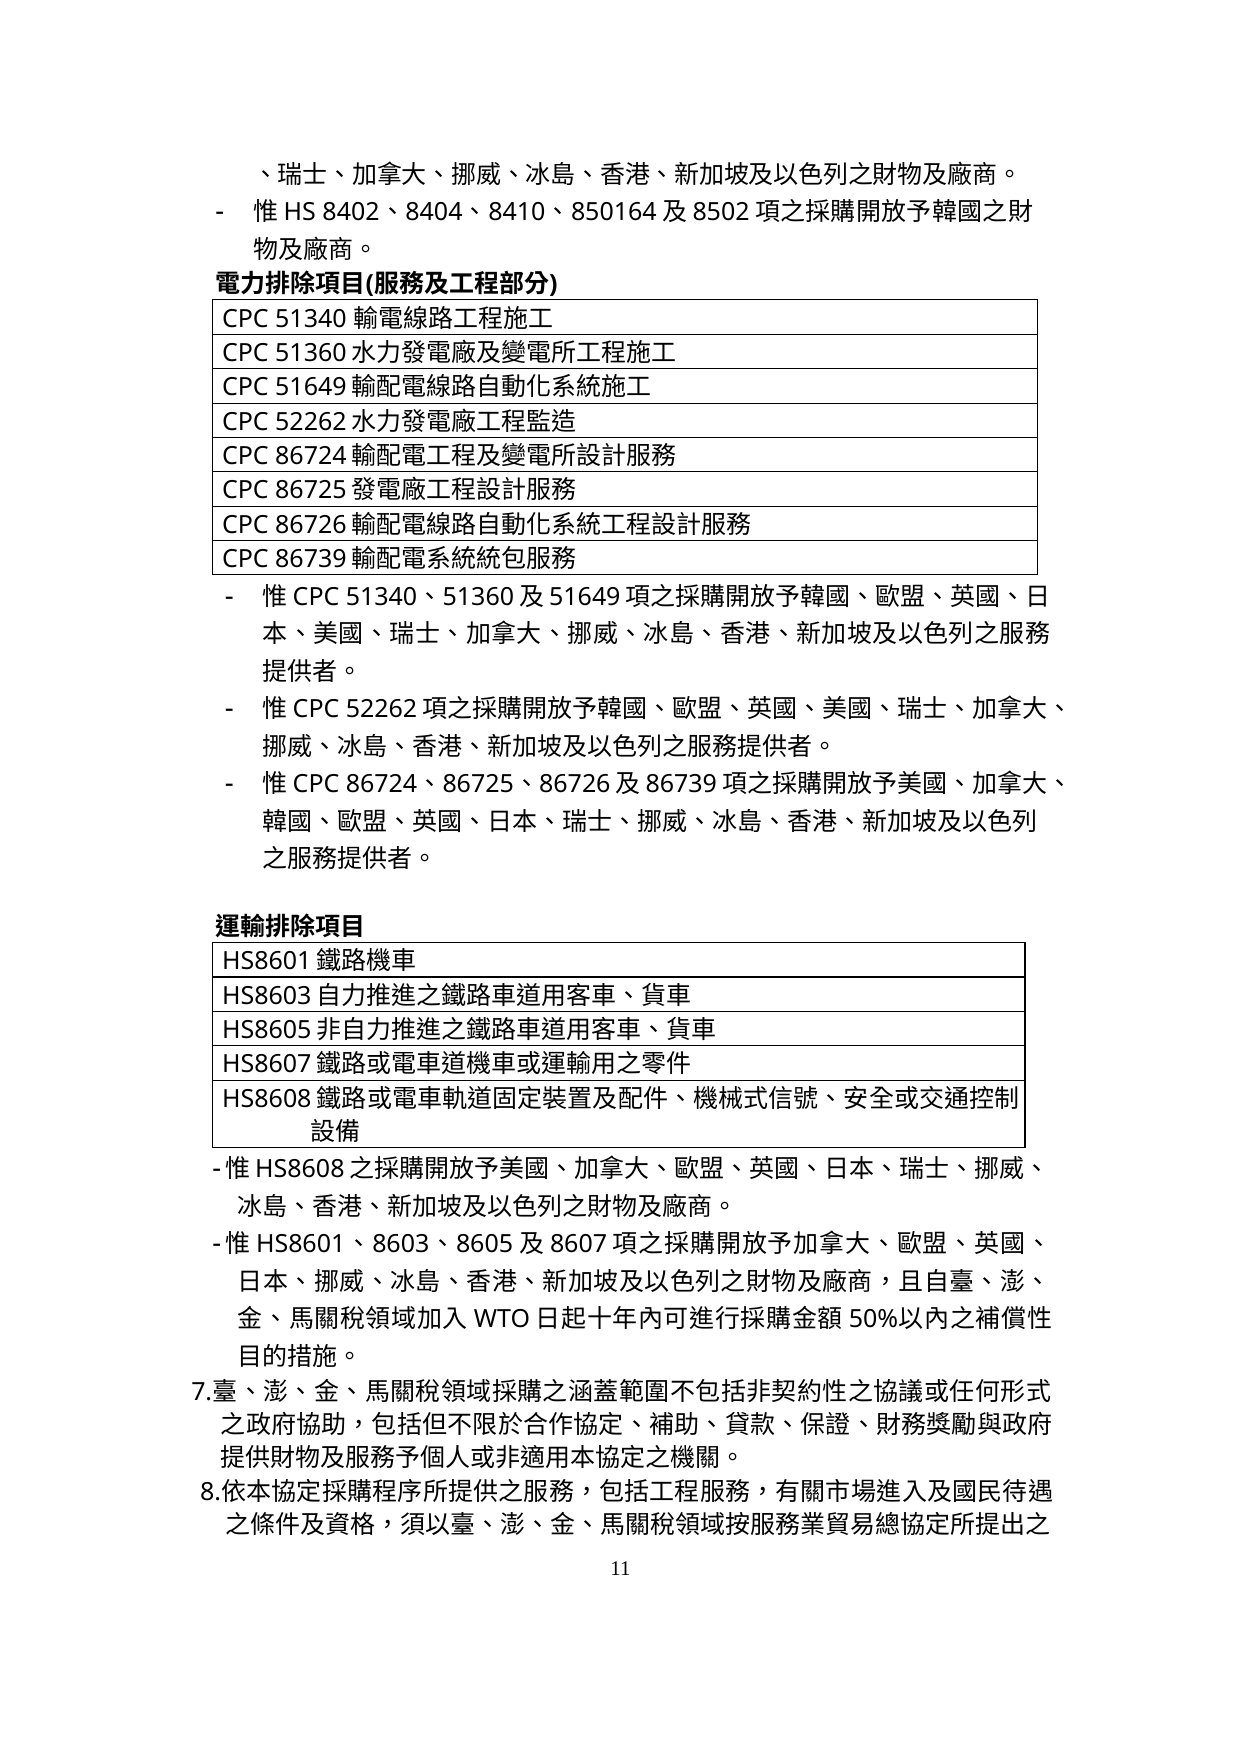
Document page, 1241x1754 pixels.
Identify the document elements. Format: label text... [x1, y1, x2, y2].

table_cell CPC 86739輸配電系統統包服務 [213, 541, 1037, 574]
table_cell CPC 51360水力發電廠及變電所工程施工 [213, 335, 1037, 368]
table_cell HS8603自力推進之鐵路車道用客車、貨車 [213, 978, 1024, 1011]
text 7.臺、澎、金、馬關稅領域採購之涵蓋範圍不包括非契約性之協議或任何形式之政府協助，包括但不限於合作協定、補助、貸款、保證、財務獎勵與政府提供財物及服務予個人或非適用本協定之機關。 [191, 1373, 1053, 1473]
table_cell CPC 52262水力發電廠工程監造 [213, 404, 1037, 437]
table_cell HS8605非自力推進之鐵路車道用客車、貨車 [213, 1012, 1024, 1045]
table_cell HS8608鐵路或電車軌道固定裝置及配件、機械式信號、安全或交通控制設備 [213, 1081, 1024, 1147]
list 惟HS8608之採購開放予美國、加拿大、歐盟、英國、日本、瑞士、挪威、冰島、香港、新加坡及以色列之財物及廠商。 [212, 1148, 1052, 1223]
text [200, 1473, 1053, 1540]
table_cell CPC 86725發電廠工程設計服務 [213, 472, 1037, 506]
table_cell CPC 51649輸配電線路自動化系統施工 [213, 369, 1037, 402]
table_cell CPC 86726輸配電線路自動化系統工程設計服務 [213, 507, 1037, 540]
table_cell HS8607鐵路或電車道機車或運輸用之零件 [213, 1046, 1024, 1079]
list 惟CPC 52262項之採購開放予韓國、歐盟、英國、美國、瑞士、加拿大、挪威、冰島、香港、新加坡及以色列之服務提供者。 [225, 688, 1052, 763]
table_cell CPC 86724輸配電工程及變電所設計服務 [213, 438, 1037, 471]
table_cell CPC 51340 輸電線路工程施工 [213, 300, 1037, 334]
table_header 運輸排除項目 [213, 909, 1025, 942]
list 惟CPC 51340、51360及51649項之採購開放予韓國、歐盟、英國、日本、美國、瑞士、加拿大、挪威、冰島、香港、新加坡及以色列之服務提供者。 [225, 575, 1052, 688]
list 惟CPC 86724、86725、86726及86739項之採購開放予美國、加拿大、韓國、歐盟、英國、日本、瑞士、挪威、冰島、香港、新加坡及以色列之服務提供者。 [225, 763, 1052, 875]
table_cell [213, 153, 1037, 299]
table_cell HS8601鐵路機車 [213, 943, 1024, 976]
list 惟HS8601、8603、8605及8607項之採購開放予加拿大、歐盟、英國、日本、挪威、冰島、香港、新加坡及以色列之財物及廠商，且自臺、澎、金、馬關稅領域加入WTO日起十年內可進行採購金額50%以內之補償性目的措施。 [212, 1223, 1052, 1373]
